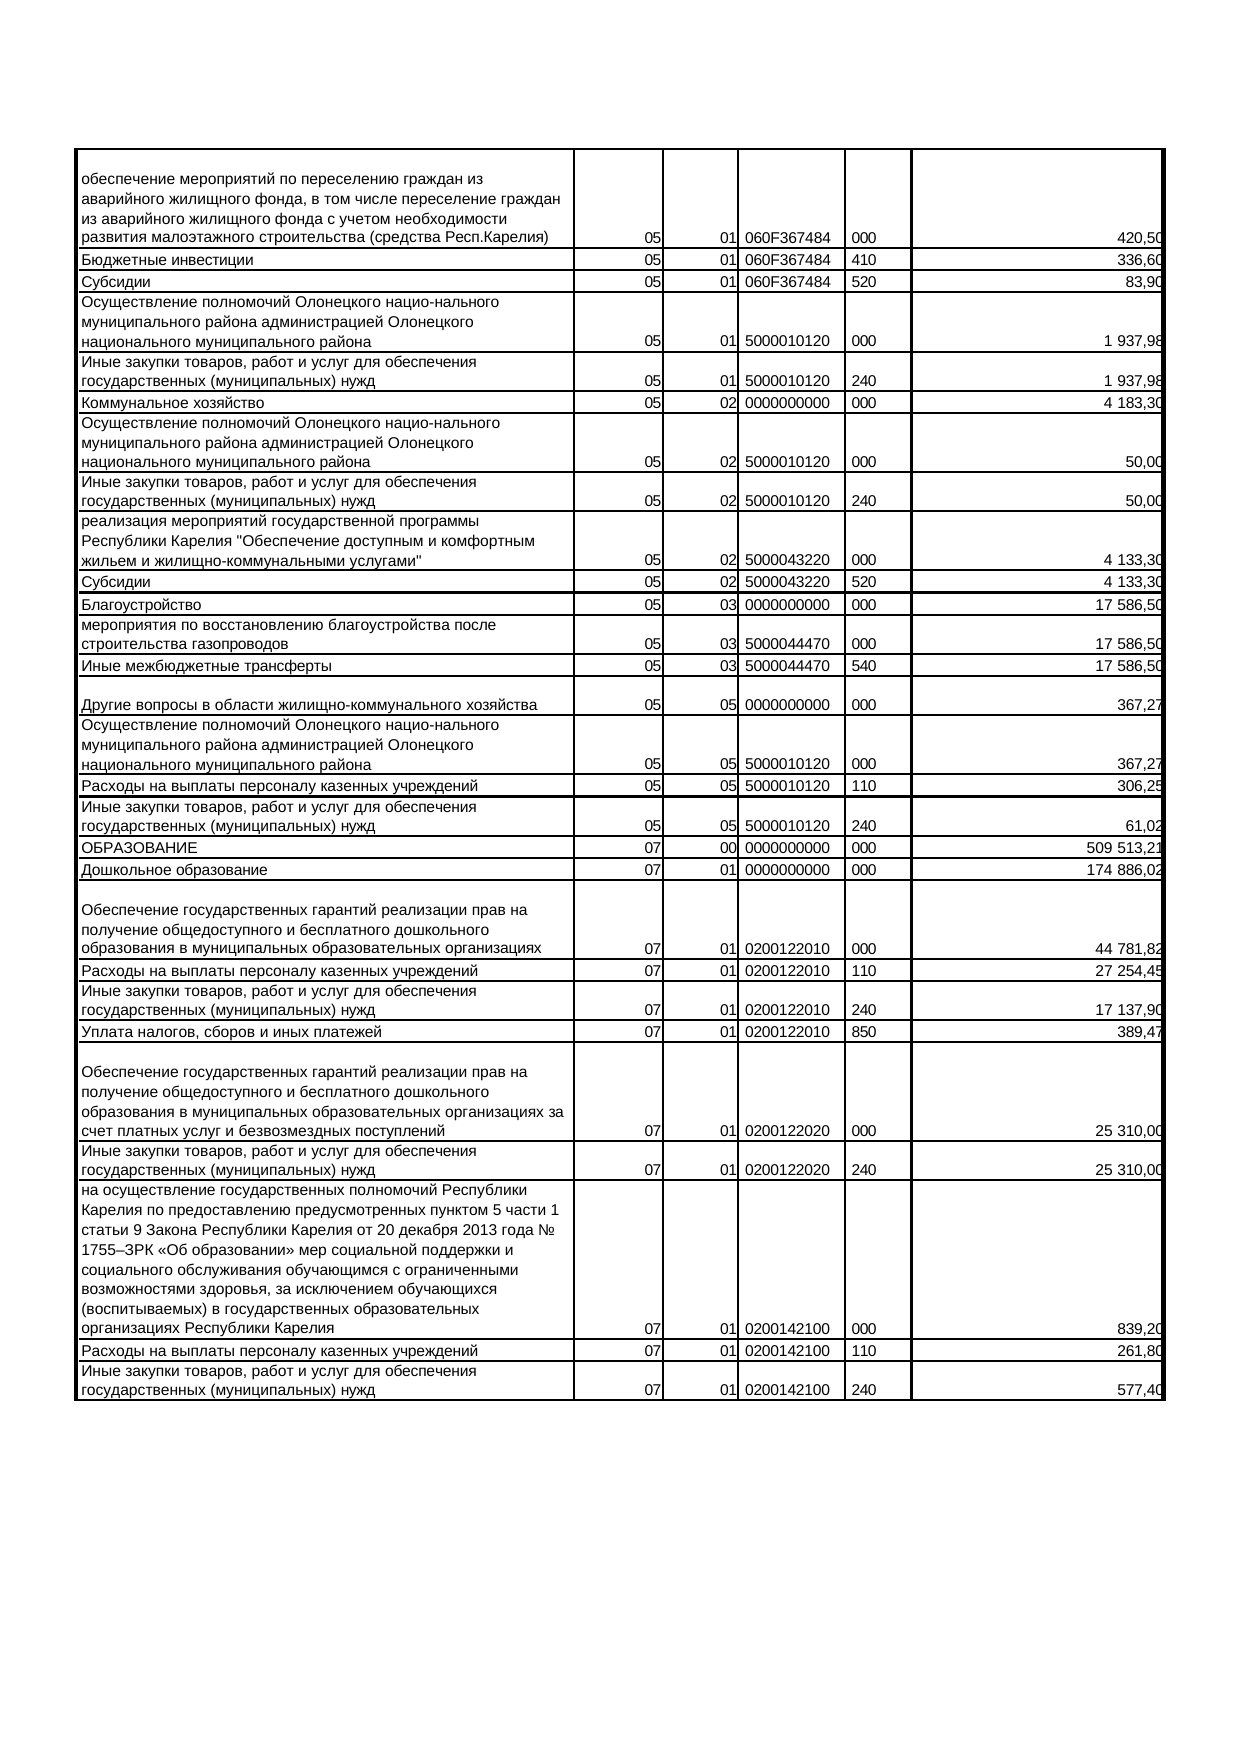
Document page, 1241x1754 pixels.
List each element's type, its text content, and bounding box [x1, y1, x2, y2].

table_cell 0200122010 [739, 982, 844, 1019]
table_cell 01 [664, 353, 737, 390]
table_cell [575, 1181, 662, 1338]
table_cell 05 [575, 512, 662, 569]
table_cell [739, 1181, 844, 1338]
table_cell 02 [664, 392, 737, 412]
table_cell 000 [846, 414, 910, 471]
table_cell 05 [664, 677, 737, 714]
table_cell 389,47 [913, 1021, 1161, 1041]
table_cell 25 310,00 [913, 1142, 1161, 1179]
table_cell 05 [575, 271, 662, 291]
table_cell 03 [664, 655, 737, 675]
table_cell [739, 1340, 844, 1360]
table_cell Осуществление полномочий Олонецкого нацио-нального муниципального района администрацией Олонецкого национального муниципального района [78, 292, 573, 351]
table_cell 0200122020 [739, 1142, 844, 1179]
table_cell 1 937,98 [913, 293, 1161, 351]
table_cell 000 [846, 859, 910, 879]
table_cell 000 [846, 677, 910, 714]
table_cell 01 [664, 982, 737, 1019]
table_header 01 [664, 150, 737, 247]
table_cell 05 [575, 594, 662, 613]
table_cell 07 [575, 982, 662, 1019]
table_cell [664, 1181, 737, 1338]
table_cell 509 513,21 [913, 837, 1161, 857]
table_cell 17 586,50 [913, 594, 1161, 613]
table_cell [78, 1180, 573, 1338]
table_cell 540 [846, 655, 910, 675]
table_cell 0200122010 [739, 881, 844, 958]
table_cell Субсидии [78, 570, 573, 591]
table_cell ОБРАЗОВАНИЕ [78, 836, 573, 857]
table_cell 410 [846, 249, 910, 269]
table_header 05 [575, 150, 662, 247]
table_cell 44 781,82 [913, 881, 1161, 958]
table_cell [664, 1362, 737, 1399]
table_cell 07 [575, 1043, 662, 1140]
table_cell 110 [846, 775, 910, 795]
table_cell 05 [575, 655, 662, 675]
table_cell 000 [846, 616, 910, 653]
table_cell 05 [575, 293, 662, 351]
table_cell Иные закупки товаров, работ и услуг для обеспечения государственных (муниципальных) нужд [78, 796, 573, 834]
table_cell 01 [664, 881, 737, 958]
table_cell мероприятия по восстановлению благоустройства после строительства газопроводов [78, 615, 573, 653]
table_cell 5000010120 [739, 716, 844, 773]
table_cell 02 [664, 571, 737, 591]
table_cell Дошкольное образование [78, 858, 573, 879]
table_cell 1 937,98 [913, 353, 1161, 390]
table_cell 05 [575, 249, 662, 269]
table_cell 0000000000 [739, 859, 844, 879]
table_cell 240 [846, 473, 910, 510]
table_cell 17 137,90 [913, 982, 1161, 1019]
table_cell 174 886,02 [913, 859, 1161, 879]
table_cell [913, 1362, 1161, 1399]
table_cell 240 [846, 982, 910, 1019]
table_cell 02 [664, 512, 737, 569]
table_cell 240 [846, 798, 910, 834]
table_cell 27 254,45 [913, 960, 1161, 980]
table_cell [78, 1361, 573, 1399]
table_cell 05 [664, 716, 737, 773]
table_cell Уплата налогов, сборов и иных платежей [78, 1020, 573, 1041]
table_cell Иные закупки товаров, работ и услуг для обеспечения государственных (муниципальных) нужд [78, 472, 573, 510]
table_cell 336,60 [913, 249, 1161, 269]
table_cell реализация мероприятий государственной программы Республики Карелия "Обеспечение доступным и комфортным жильем и жилищно-коммунальными услугами" [78, 511, 573, 569]
table_header обеспечение мероприятий по переселению граждан из аварийного жилищного фонда, в том числе переселение граждан из аварийного жилищного фонда с учетом необходимости развития малоэтажного строительства (средства Респ.Карелия) [78, 150, 573, 247]
table_cell 02 [664, 414, 737, 471]
table_cell 4 133,30 [913, 512, 1161, 569]
table_cell 000 [846, 293, 910, 351]
table_cell 0200122010 [739, 960, 844, 980]
table_cell 01 [664, 293, 737, 351]
table_cell 25 310,00 [913, 1043, 1161, 1140]
table_cell 060F367484 [739, 271, 844, 291]
table_cell 17 586,50 [913, 616, 1161, 653]
table_cell 02 [664, 473, 737, 510]
table_cell 5000010120 [739, 473, 844, 510]
table_cell 07 [575, 1021, 662, 1041]
table_cell 07 [575, 859, 662, 879]
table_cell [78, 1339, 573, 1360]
table_cell 07 [575, 881, 662, 958]
table_cell 03 [664, 594, 737, 613]
table_cell 5000044470 [739, 655, 844, 675]
table_cell 61,02 [913, 798, 1161, 834]
table_cell Расходы на выплаты персоналу казенных учреждений [78, 959, 573, 980]
table_cell 0000000000 [739, 837, 844, 857]
table_cell Осуществление полномочий Олонецкого нацио-нального муниципального района администрацией Олонецкого национального муниципального района [78, 715, 573, 773]
table_cell 0200122020 [739, 1043, 844, 1140]
table_cell 0000000000 [739, 594, 844, 613]
table_cell Иные закупки товаров, работ и услуг для обеспечения государственных (муниципальных) нужд [78, 981, 573, 1019]
table_cell 05 [575, 392, 662, 412]
table_cell Обеспечение государственных гарантий реализации прав на получение общедоступного и бесплатного дошкольного образования в муниципальных образовательных организациях за счет платных услуг и безвозмездных поступлений [78, 1042, 573, 1140]
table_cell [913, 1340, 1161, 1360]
table_header 420,50 [913, 150, 1161, 247]
table_cell 50,00 [913, 473, 1161, 510]
table_cell 05 [575, 571, 662, 591]
table_cell 5000043220 [739, 512, 844, 569]
table_cell 5000010120 [739, 414, 844, 471]
table_cell 07 [575, 1142, 662, 1179]
table_cell 01 [664, 1142, 737, 1179]
table_cell 07 [575, 837, 662, 857]
table_cell Бюджетные инвестиции [78, 248, 573, 269]
table_cell 520 [846, 271, 910, 291]
table_cell Иные межбюджетные трансферты [78, 654, 573, 675]
table_cell 367,27 [913, 716, 1161, 773]
table_cell 000 [846, 837, 910, 857]
table_cell Субсидии [78, 270, 573, 291]
table_cell 5000010120 [739, 798, 844, 834]
table_cell 240 [846, 353, 910, 390]
table_cell Иные закупки товаров, работ и услуг для обеспечения государственных (муниципальных) нужд [78, 1141, 573, 1179]
table_cell 060F367484 [739, 249, 844, 269]
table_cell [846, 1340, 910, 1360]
table_cell 01 [664, 960, 737, 980]
table_cell 4 133,30 [913, 571, 1161, 591]
table_cell 850 [846, 1021, 910, 1041]
table_cell 5000044470 [739, 616, 844, 653]
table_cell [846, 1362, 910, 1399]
table_cell 5000010120 [739, 293, 844, 351]
table_header 000 [846, 150, 910, 247]
table_cell 01 [664, 1043, 737, 1140]
table_cell Благоустройство [78, 592, 573, 613]
table_cell 05 [575, 473, 662, 510]
table_cell 07 [575, 960, 662, 980]
table_cell Обеспечение государственных гарантий реализации прав на получение общедоступного и бесплатного дошкольного образования в муниципальных образовательных организациях [78, 880, 573, 958]
table_cell 50,00 [913, 414, 1161, 471]
table_cell 0000000000 [739, 677, 844, 714]
table_cell 000 [846, 392, 910, 412]
table_cell 4 183,30 [913, 392, 1161, 412]
table_cell 000 [846, 594, 910, 613]
table_cell 83,90 [913, 271, 1161, 291]
table_cell 0000000000 [739, 392, 844, 412]
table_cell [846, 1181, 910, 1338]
table_cell Иные закупки товаров, работ и услуг для обеспечения государственных (муниципальных) нужд [78, 352, 573, 390]
table_cell 000 [846, 881, 910, 958]
table_cell 05 [664, 798, 737, 834]
table_cell 000 [846, 1043, 910, 1140]
table_cell 00 [664, 837, 737, 857]
table_cell 0200122010 [739, 1021, 844, 1041]
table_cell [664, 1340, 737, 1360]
table_cell 05 [575, 775, 662, 795]
table_cell 05 [575, 716, 662, 773]
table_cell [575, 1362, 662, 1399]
table_cell 000 [846, 512, 910, 569]
table_cell 17 586,50 [913, 655, 1161, 675]
table_cell 5000010120 [739, 775, 844, 795]
table_cell 5000010120 [739, 353, 844, 390]
table_cell 520 [846, 571, 910, 591]
table_header 060F367484 [739, 150, 844, 247]
table_cell 05 [575, 616, 662, 653]
table_cell 000 [846, 716, 910, 773]
table_cell 03 [664, 616, 737, 653]
table_cell Другие вопросы в области жилищно-коммунального хозяйства [78, 676, 573, 714]
table_cell 05 [575, 353, 662, 390]
table_cell 367,27 [913, 677, 1161, 714]
table_cell 01 [664, 1021, 737, 1041]
table_cell 01 [664, 249, 737, 269]
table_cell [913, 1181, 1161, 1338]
table_cell 05 [575, 677, 662, 714]
table_cell 110 [846, 960, 910, 980]
table_cell 240 [846, 1142, 910, 1179]
table_cell 01 [664, 859, 737, 879]
table_cell 5000043220 [739, 571, 844, 591]
table_cell 306,25 [913, 775, 1161, 795]
table_cell Коммунальное хозяйство [78, 391, 573, 412]
table_cell 05 [575, 414, 662, 471]
table_cell Расходы на выплаты персоналу казенных учреждений [78, 774, 573, 795]
table_cell 05 [664, 775, 737, 795]
table_cell 01 [664, 271, 737, 291]
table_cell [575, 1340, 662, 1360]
table_cell Осуществление полномочий Олонецкого нацио-нального муниципального района администрацией Олонецкого национального муниципального района [78, 413, 573, 471]
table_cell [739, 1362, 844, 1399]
table_cell 05 [575, 798, 662, 834]
